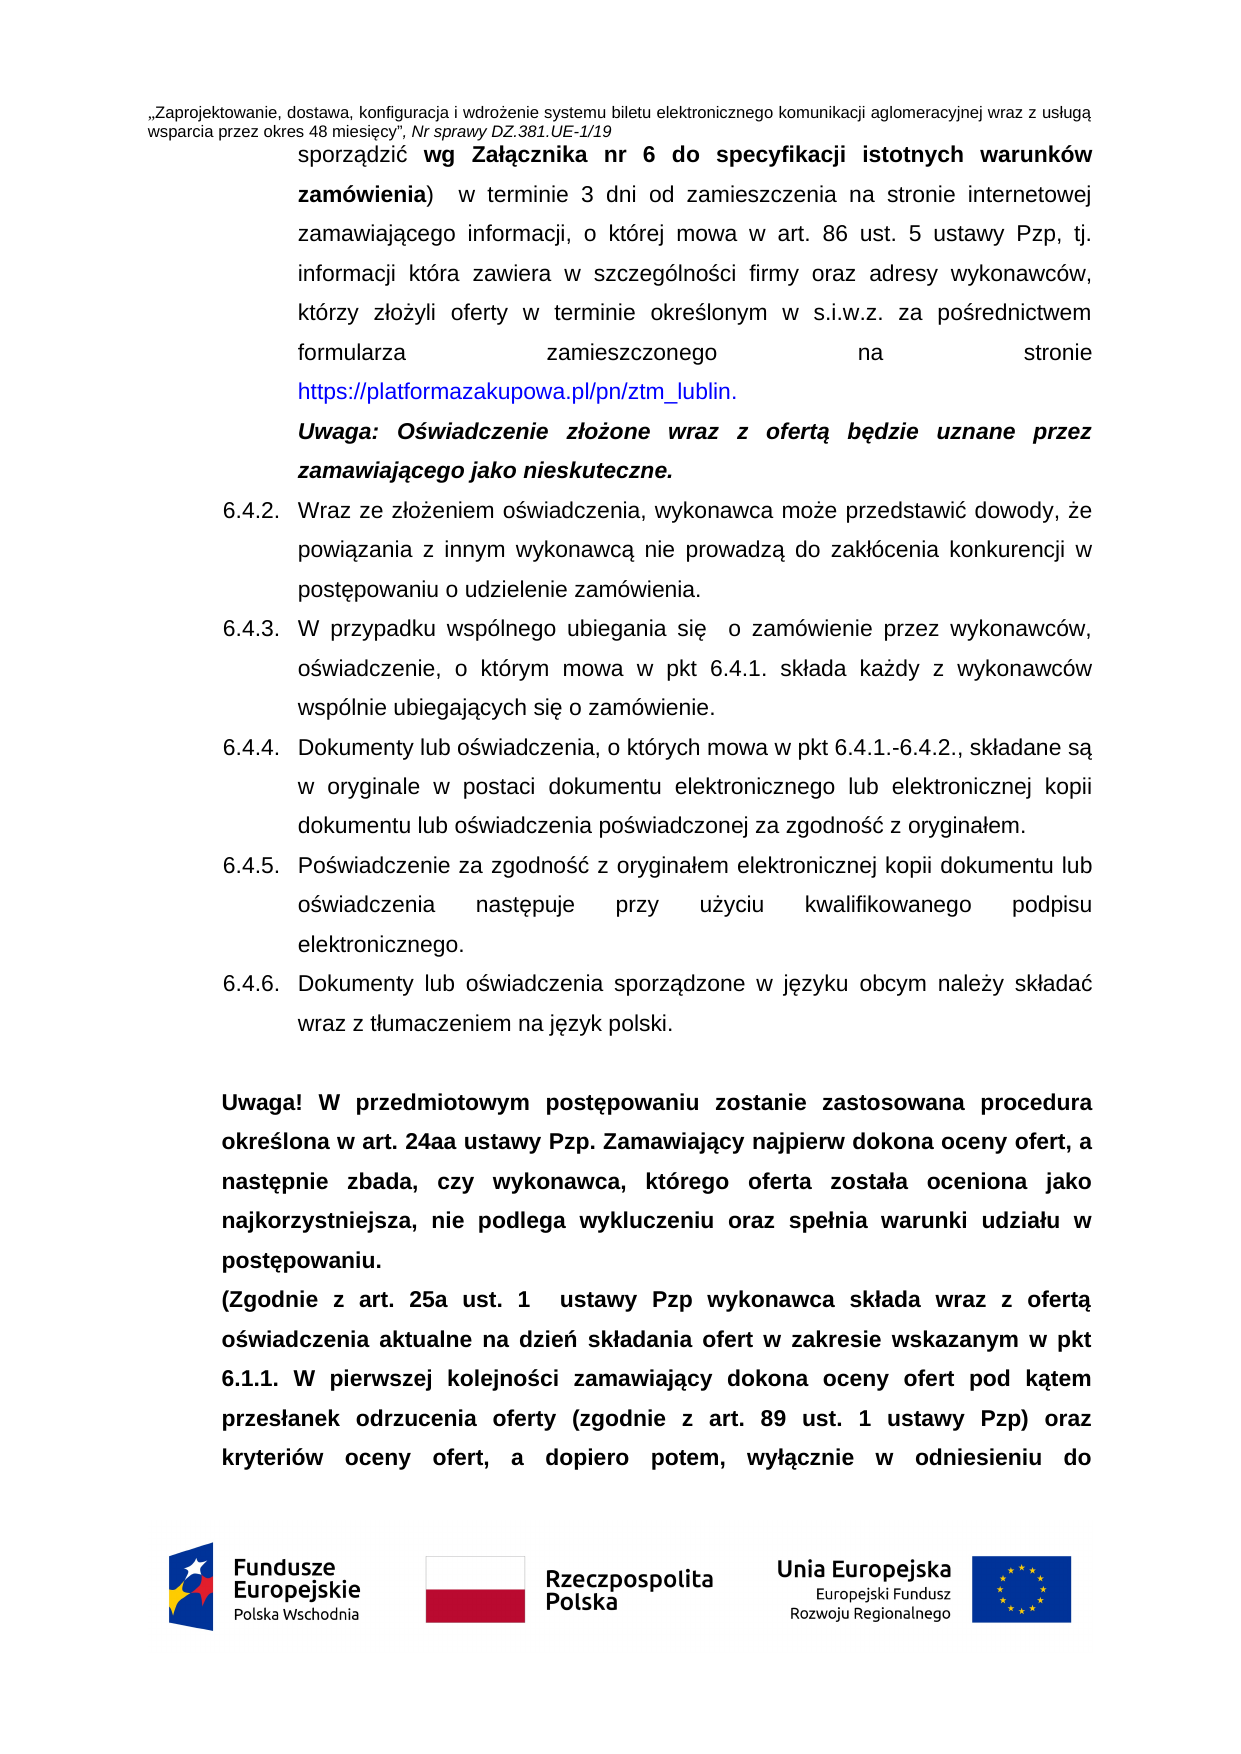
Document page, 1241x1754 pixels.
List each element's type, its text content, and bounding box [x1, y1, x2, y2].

list Dokumenty lub oświadczenia, o których mowa w pkt 6.4.1.-6.4.2., składane są w oryginale w postaci dokumentu elektronicznego lub elektronicznej kopii dokumentu lub oświadczenia poświadczonej za zgodność z oryginałem. [223, 733, 1093, 839]
list Uwaga! W przedmiotowym postępowaniu zostanie zastosowana procedura określona w art. 24aa ustawy Pzp. Zamawiający najpierw dokona oceny ofert, a następnie zbada, czy wykonawca, którego oferta została oceniona jako najkorzystniejsza, nie podlega wykluczeniu oraz spełnia warunki udziału w postępowaniu. [221, 1089, 1093, 1273]
list Wraz ze złożeniem oświadczenia, wykonawca może przedstawić dowody, że powiązania z innym wykonawcą nie prowadzą do zakłócenia konkurencji w postępowaniu o udzielenie zamówienia. [223, 497, 1093, 602]
list Dokumenty lub oświadczenia sporządzone w języku obcym należy składać wraz z tłumaczeniem na język polski. [223, 970, 1093, 1036]
list Uwaga: Oświadczenie złożone wraz z ofertą będzie uznane przez zamawiającego jako nieskuteczne. [298, 418, 1093, 483]
list Poświadczenie za zgodność z oryginałem elektronicznej kopii dokumentu lub oświadczenia następuje przy użyciu kwalifikowanego podpisu elektronicznego. [223, 852, 1093, 957]
picture [147, 1520, 1093, 1653]
list W przypadku wspólnego ubiegania się o zamówienie przez wykonawców, oświadczenie, o którym mowa w pkt 6.4.1. składa każdy z wykonawców wspólnie ubiegających się o zamówienie. [223, 615, 1093, 720]
